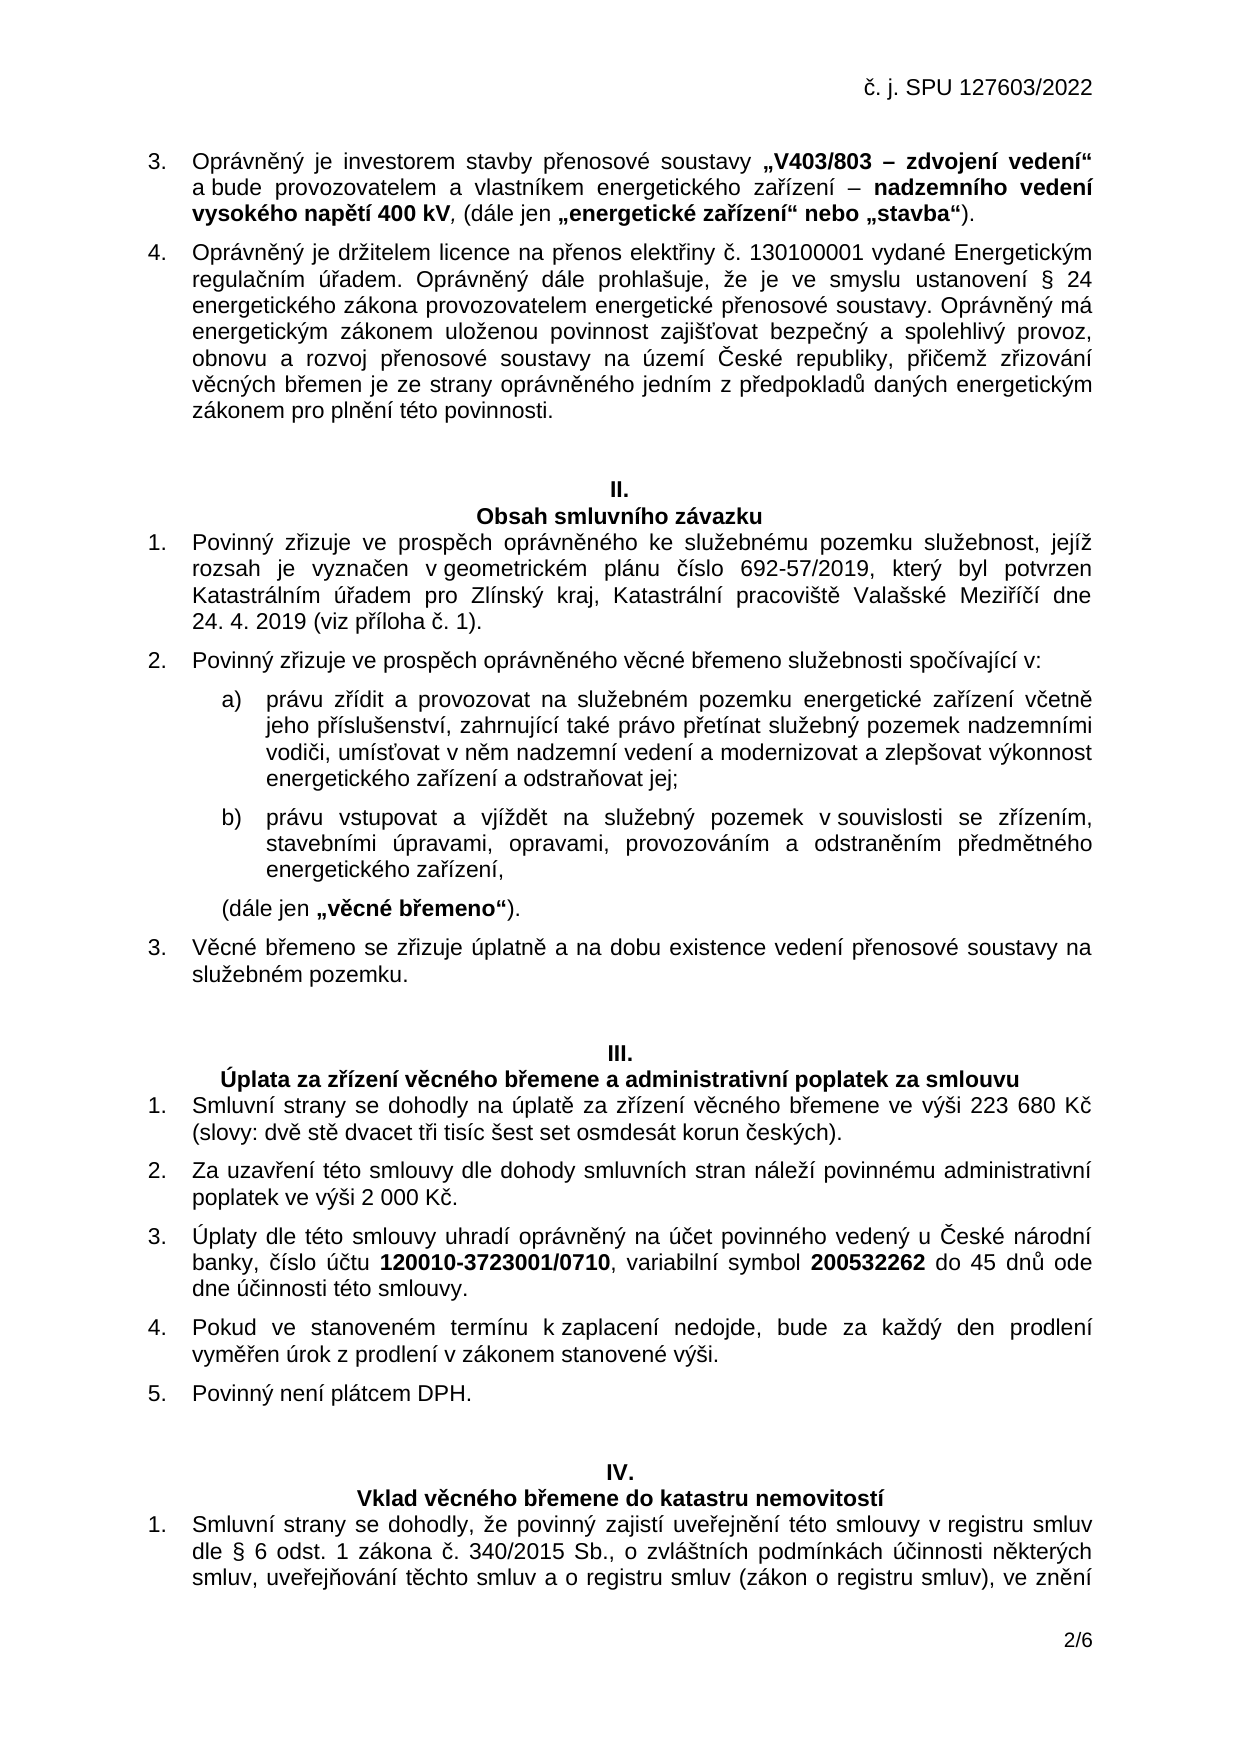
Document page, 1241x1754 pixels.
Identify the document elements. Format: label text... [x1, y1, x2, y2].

list Povinný zřizuje ve prospěch oprávněného věcné břemeno služebnosti spočívající v: [148, 647, 1093, 673]
list Povinný není plátcem DPH. [148, 1379, 1093, 1406]
text Obsah smluvního závazku [146, 503, 1093, 529]
list Povinný zřizuje ve prospěch oprávněného ke služebnému pozemku služebnost, jejíž rozsah je vyznačen v geometrickém plánu číslo 692-57/2019, který byl potvrzen Katastrálním úřadem pro Zlínský kraj, Katastrální pracoviště Valašské Meziříčí dne 24. 4. 2019 (viz příloha č. 1). [148, 529, 1093, 634]
text III. [148, 1039, 1093, 1066]
text II. [146, 476, 1093, 503]
list Smluvní strany se dohodly na úplatě za zřízení věcného břemene ve výši 223 680 Kč (slovy: dvě stě dvacet tři tisíc šest set osmdesát korun českých). [148, 1092, 1093, 1145]
list Věcné břemeno se zřizuje úplatně a na dobu existence vedení přenosové soustavy na služebném pozemku. [148, 934, 1093, 987]
list právu vstupovat a vjíždět na služebný pozemek v souvislosti se zřízením, stavebními úpravami, opravami, provozováním a odstraněním předmětného energetického zařízení, [221, 804, 1093, 883]
text IV. [148, 1458, 1093, 1485]
list právu zřídit a provozovat na služebném pozemku energetické zařízení včetně jeho příslušenství, zahrnující také právo přetínat služebný pozemek nadzemními vodiči, umísťovat v něm nadzemní vedení a modernizovat a zlepšovat výkonnost energetického zařízení a odstraňovat jej; [221, 686, 1093, 791]
list Úplaty dle této smlouvy uhradí oprávněný na účet povinného vedený u České národní banky, číslo účtu 120010-3723001/0710, variabilní symbol 200532262 do 45 dnů ode dne účinnosti této smlouvy. [148, 1223, 1093, 1302]
list Oprávněný je držitelem licence na přenos elektřiny č. 130100001 vydané Energetickým regulačním úřadem. Oprávněný dále prohlašuje, že je ve smyslu ustanovení § 24 energetického zákona provozovatelem energetické přenosové soustavy. Oprávněný má energetickým zákonem uloženou povinnost zajišťovat bezpečný a spolehlivý provoz, obnovu a rozvoj přenosové soustavy na území České republiky, přičemž zřizování věcných břemen je ze strany oprávněného jedním z předpokladů daných energetickým zákonem pro plnění této povinnosti. [148, 239, 1093, 424]
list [148, 1511, 1093, 1590]
list Za uzavření této smlouvy dle dohody smluvních stran náleží povinnému administrativní poplatek ve výši 2 000 Kč. [148, 1157, 1093, 1210]
text (dále jen „věcné břemeno“). [221, 895, 1093, 922]
text Úplata za zřízení věcného břemene a administrativní poplatek za smlouvu [148, 1066, 1093, 1092]
list Oprávněný je investorem stavby přenosové soustavy „V403/803 – zdvojení vedení“ a bude provozovatelem a vlastníkem energetického zařízení – nadzemního vedení vysokého napětí 400 kV, (dále jen „energetické zařízení“ nebo „stavba“). [148, 148, 1093, 227]
list Pokud ve stanoveném termínu k zaplacení nedojde, bude za každý den prodlení vyměřen úrok z prodlení v zákonem stanovené výši. [148, 1314, 1093, 1367]
text Vklad věcného břemene do katastru nemovitostí [148, 1485, 1093, 1511]
